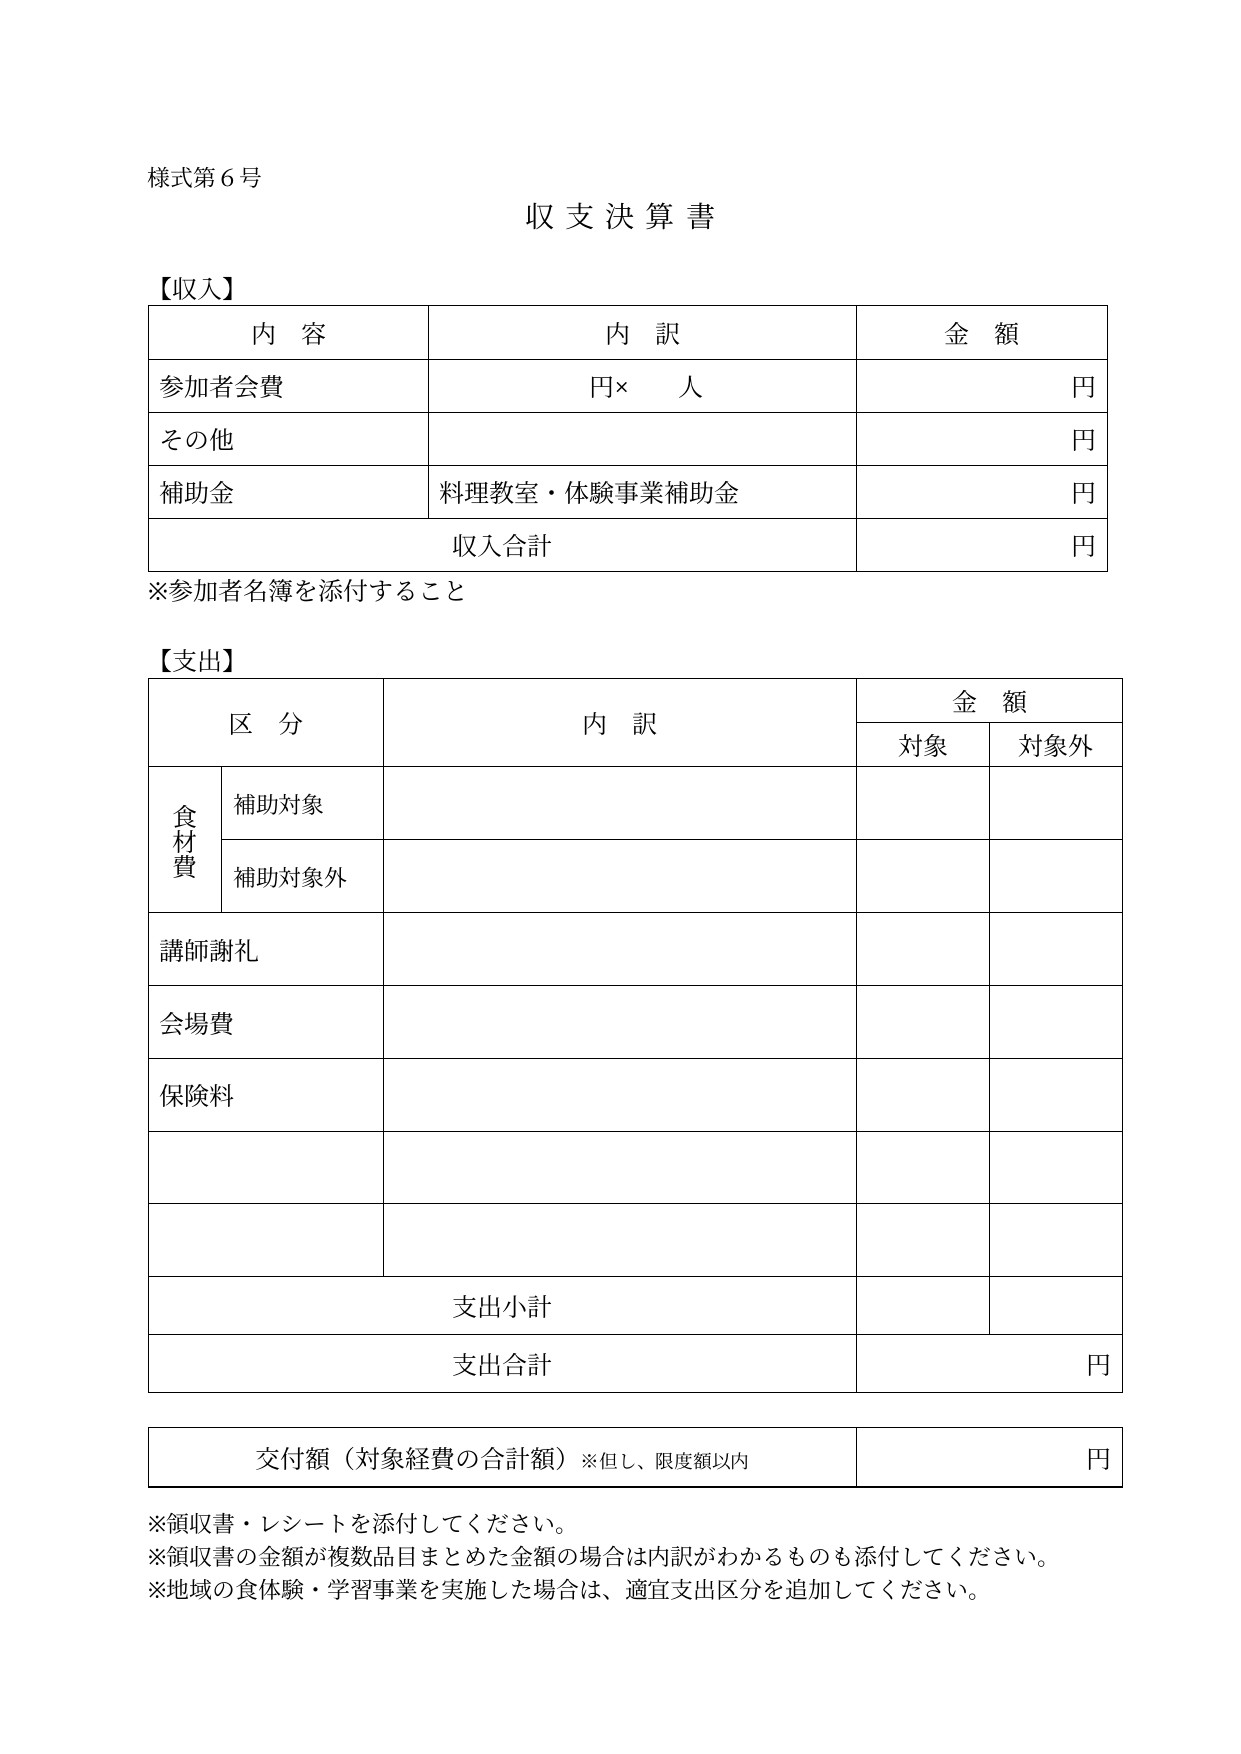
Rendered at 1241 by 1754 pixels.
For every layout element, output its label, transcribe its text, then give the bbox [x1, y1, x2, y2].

table_cell 対象外 [990, 723, 1122, 766]
table_cell [857, 1132, 989, 1203]
table_cell [857, 767, 989, 839]
table_cell 食材費 [149, 767, 221, 912]
table_cell [384, 1059, 856, 1131]
text ※領収書・レシートを添付してください。 [148, 1506, 1092, 1539]
table_cell 料理教室・体験事業補助金 [429, 466, 856, 518]
table_cell 補助対象外 [222, 840, 383, 912]
table_cell [149, 1132, 383, 1203]
table_cell 円 [857, 360, 1107, 412]
table_header 円 [857, 1428, 1122, 1486]
table_cell 支出小計 [149, 1277, 856, 1333]
table_cell [149, 1204, 383, 1276]
table_header 内 容 [149, 306, 428, 358]
table_cell [384, 913, 856, 985]
text ※領収書の金額が複数品目まとめた金額の場合は内訳がわかるものも添付してください。 [148, 1539, 1092, 1572]
table_cell [990, 1277, 1122, 1333]
table_cell 講師謝礼 [149, 913, 383, 985]
text 【支出】 [148, 642, 1092, 678]
table_cell 参加者会費 [149, 360, 428, 412]
text 【収入】 [148, 269, 1092, 305]
table_cell 円× 人 [429, 360, 856, 412]
table_cell 対象 [857, 723, 989, 766]
table_cell 円 [857, 519, 1107, 571]
text ※地域の食体験・学習事業を実施した場合は、適宜支出区分を追加してください。 [148, 1572, 1092, 1606]
table_cell [384, 1132, 856, 1203]
text 様式第６号 [148, 161, 1092, 193]
table_cell [857, 1204, 989, 1276]
table_cell 会場費 [149, 986, 383, 1058]
table_cell 円 [857, 413, 1107, 465]
table_cell [990, 913, 1122, 985]
table_cell [857, 840, 989, 912]
table_cell [857, 1059, 989, 1131]
table_cell その他 [149, 413, 428, 465]
table_cell [857, 1277, 989, 1333]
table_header 内 訳 [384, 679, 856, 766]
table_cell [857, 913, 989, 985]
table_cell [990, 840, 1122, 912]
text 収支決算書 [148, 193, 1092, 235]
table_cell [384, 1204, 856, 1276]
table_cell [384, 767, 856, 839]
table_header 内 訳 [429, 306, 856, 358]
table_cell [384, 986, 856, 1058]
table_header 金 額 [857, 679, 1122, 722]
table_cell 円 [857, 466, 1107, 518]
table_cell [990, 767, 1122, 839]
table_cell [990, 986, 1122, 1058]
table_cell 収入合計 [149, 519, 856, 571]
table_cell [990, 1059, 1122, 1131]
table_cell 補助対象 [222, 767, 383, 839]
table_cell [990, 1132, 1122, 1203]
table_cell 補助金 [149, 466, 428, 518]
table_cell [990, 1204, 1122, 1276]
text ※参加者名簿を添付すること [148, 572, 1092, 608]
table_cell 保険料 [149, 1059, 383, 1131]
table_header 区 分 [149, 679, 383, 766]
table_cell 円 [857, 1335, 1122, 1392]
table_cell 支出合計 [149, 1335, 856, 1392]
table_cell [429, 413, 856, 465]
table_header 交付額（対象経費の合計額）※但し、限度額以内 [149, 1428, 856, 1486]
table_header 金 額 [857, 306, 1107, 358]
table_cell [857, 986, 989, 1058]
table_cell [384, 840, 856, 912]
